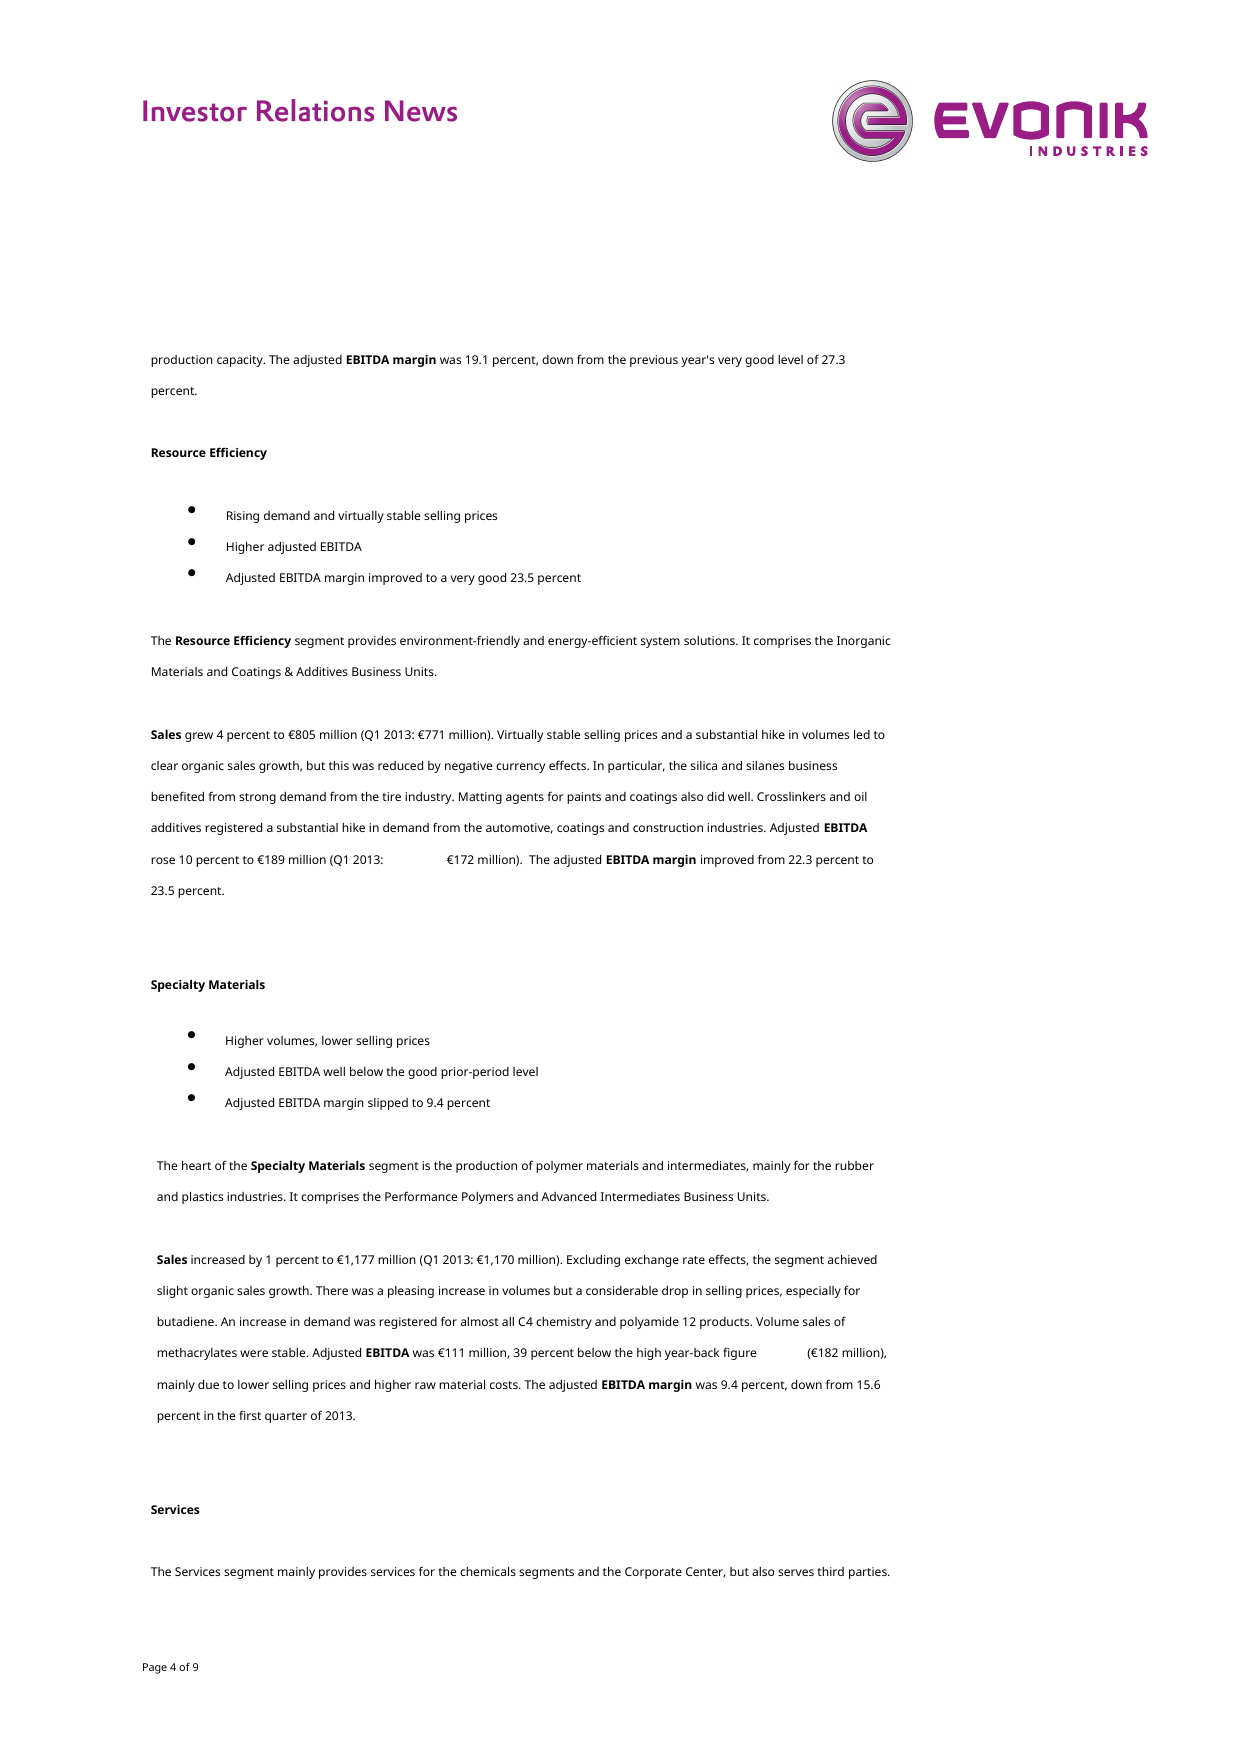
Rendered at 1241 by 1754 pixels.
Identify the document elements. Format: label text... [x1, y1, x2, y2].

text The Services segment mainly provides services for the chemicals segments and the Corporate Center, but also serves third parties. [151, 1549, 894, 1580]
text The Resource Efficiency segment provides environment-friendly and energy-efficient system solutions. It comprises the Inorganic Materials and Coatings & Additives Business Units. [151, 618, 894, 680]
list Higher volumes, lower selling prices [188, 1018, 894, 1049]
list Adjusted EBITDA margin slipped to 9.4 percent [188, 1080, 894, 1112]
picture [832, 80, 913, 162]
text Sales grew 4 percent to €805 million (Q1 2013: €771 million). Virtually stable selling prices and a substantial hike in volumes led to clear organic sales growth, but this was reduced by negative currency effects. In particular, the silica and silanes business benefited from strong demand from the tire industry. Matting agents for paints and coatings also did well. Crosslinkers and oil additives registered a substantial hike in demand from the automotive, coatings and construction industries. Adjusted EBITDA rose 10 percent to €189 million (Q1 2013: €172 million). The adjusted EBITDA margin improved from 22.3 percent to 23.5 percent. [151, 712, 894, 899]
text The heart of the Specialty Materials segment is the production of polymer materials and intermediates, mainly for the rubber and plastics industries. It comprises the Performance Polymers and Advanced Intermediates Business Units. [157, 1143, 894, 1205]
picture [143, 99, 457, 122]
text Specialty Materials [151, 962, 894, 993]
list Adjusted EBITDA margin improved to a very good 23.5 percent [188, 555, 894, 587]
list Higher adjusted EBITDA [188, 524, 894, 555]
text Sales increased by 1 percent to €1,177 million (Q1 2013: €1,170 million). Excluding exchange rate effects, the segment achieved slight organic sales growth. There was a pleasing increase in volumes but a considerable drop in selling prices, especially for butadiene. An increase in demand was registered for almost all C4 chemistry and polyamide 12 products. Volume sales of methacrylates were stable. Adjusted EBITDA was €111 million, 39 percent below the high year-back figure (€182 million), mainly due to lower selling prices and higher raw material costs. The adjusted EBITDA margin was 9.4 percent, down from 15.6 percent in the first quarter of 2013. [157, 1237, 894, 1424]
list Rising demand and virtually stable selling prices [188, 493, 894, 524]
text Resource Efficiency [151, 430, 894, 462]
list Adjusted EBITDA well below the good prior-period level [188, 1049, 894, 1080]
text Services [151, 1487, 894, 1518]
